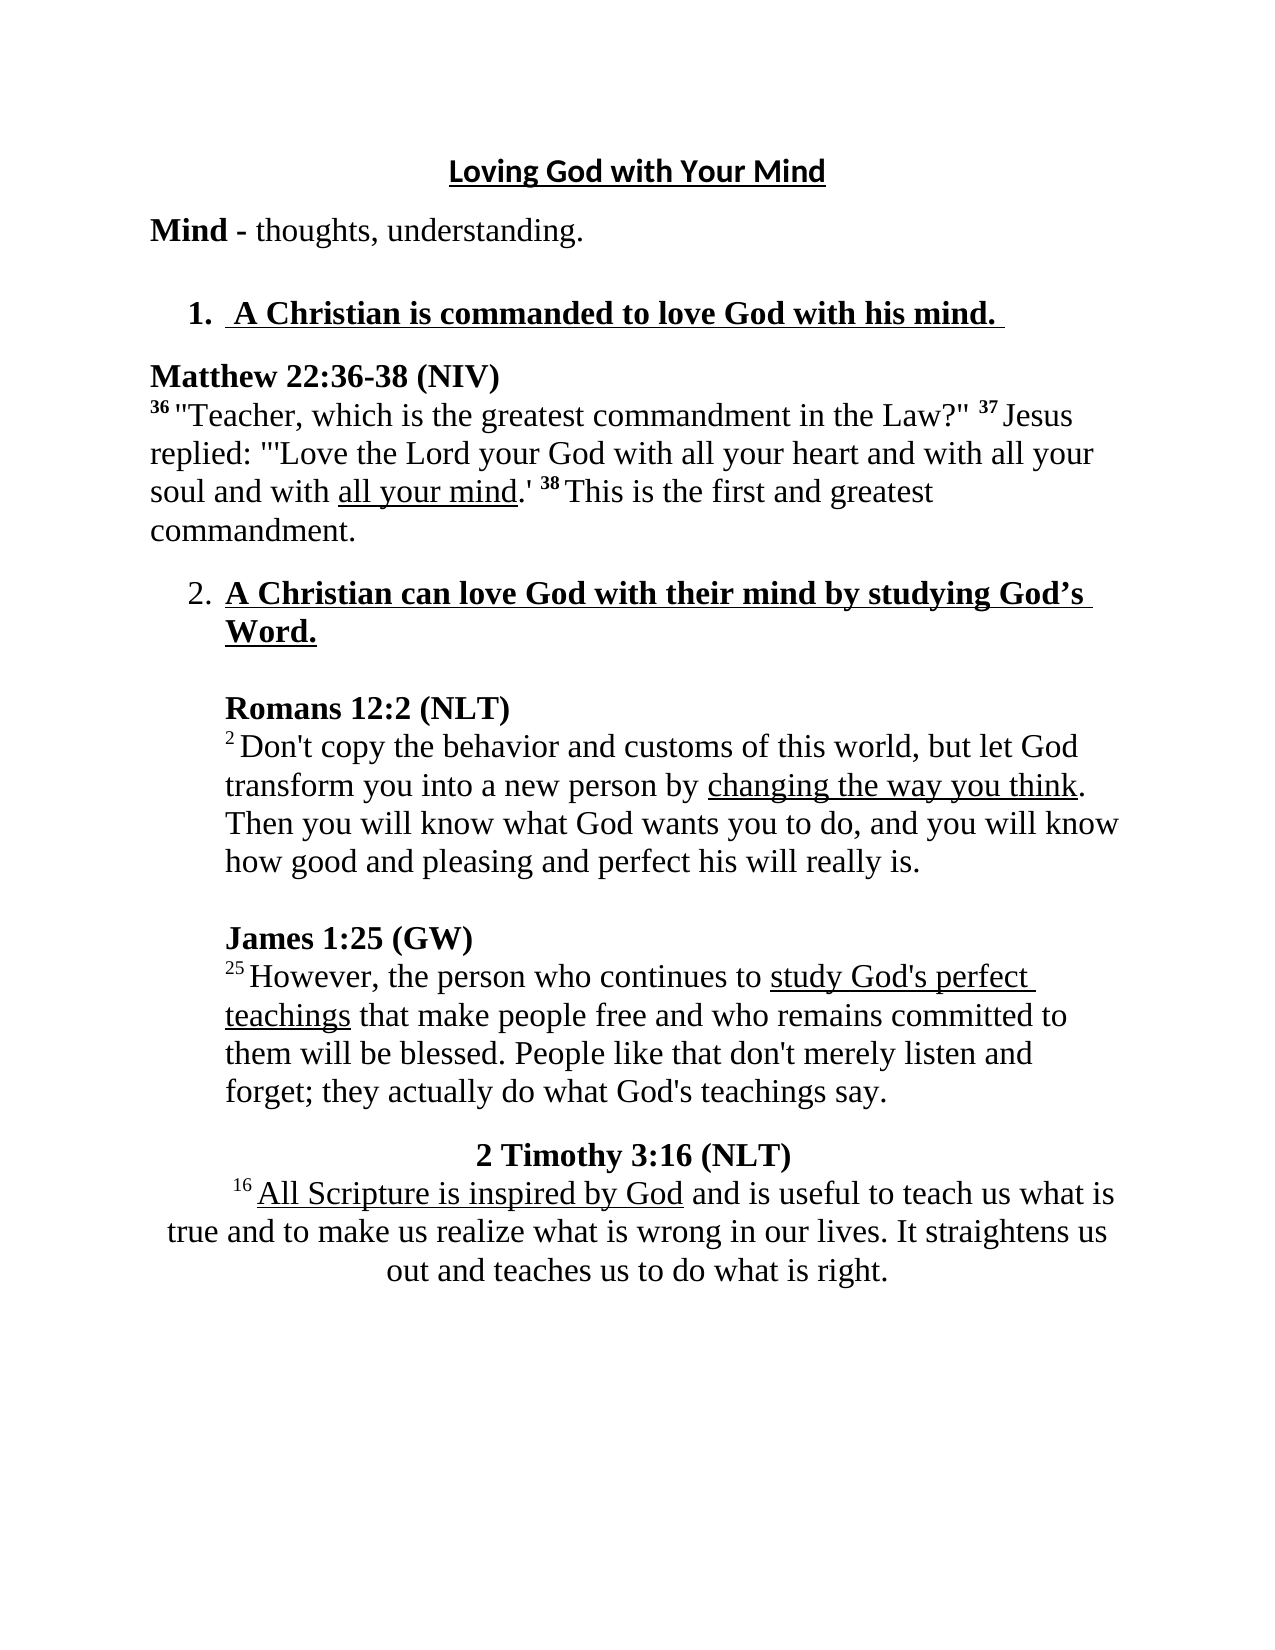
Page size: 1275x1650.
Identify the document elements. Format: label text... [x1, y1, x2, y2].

text Mind - thoughts, understanding. [150, 211, 1125, 249]
text 2 Timothy 3:16 (NLT) 16 All Scripture is inspired by God and is useful to teach us what is true and to make us realize what is wrong in our lives. It straightens us out and teaches us to do what is right. [150, 1135, 1125, 1288]
list A Christian is commanded to love God with his mind. [187, 293, 1125, 332]
text Loving God with Your Mind [150, 150, 1125, 191]
text Matthew 22:36-38 (NIV) 36 "Teacher, which is the greatest commandment in the Law?" 37 Jesus replied: "'Love the Lord your God with all your heart and with all your soul and with all your mind.' 38 This is the first and greatest commandment. [150, 357, 1125, 548]
list A Christian can love God with their mind by studying God’s Word. [187, 573, 1125, 650]
list Romans 12:2 (NLT) 2 Don't copy the behavior and customs of this world, but let God transform you into a new person by changing the way you think. Then you will know what God wants you to do, and you will know how good and pleasing and perfect his will really is. [225, 688, 1125, 880]
list James 1:25 (GW) 25 However, the person who continues to study God's perfect teachings that make people free and who remains committed to them will be blessed. People like that don't merely listen and forget; they actually do what God's teachings say. [225, 918, 1125, 1110]
